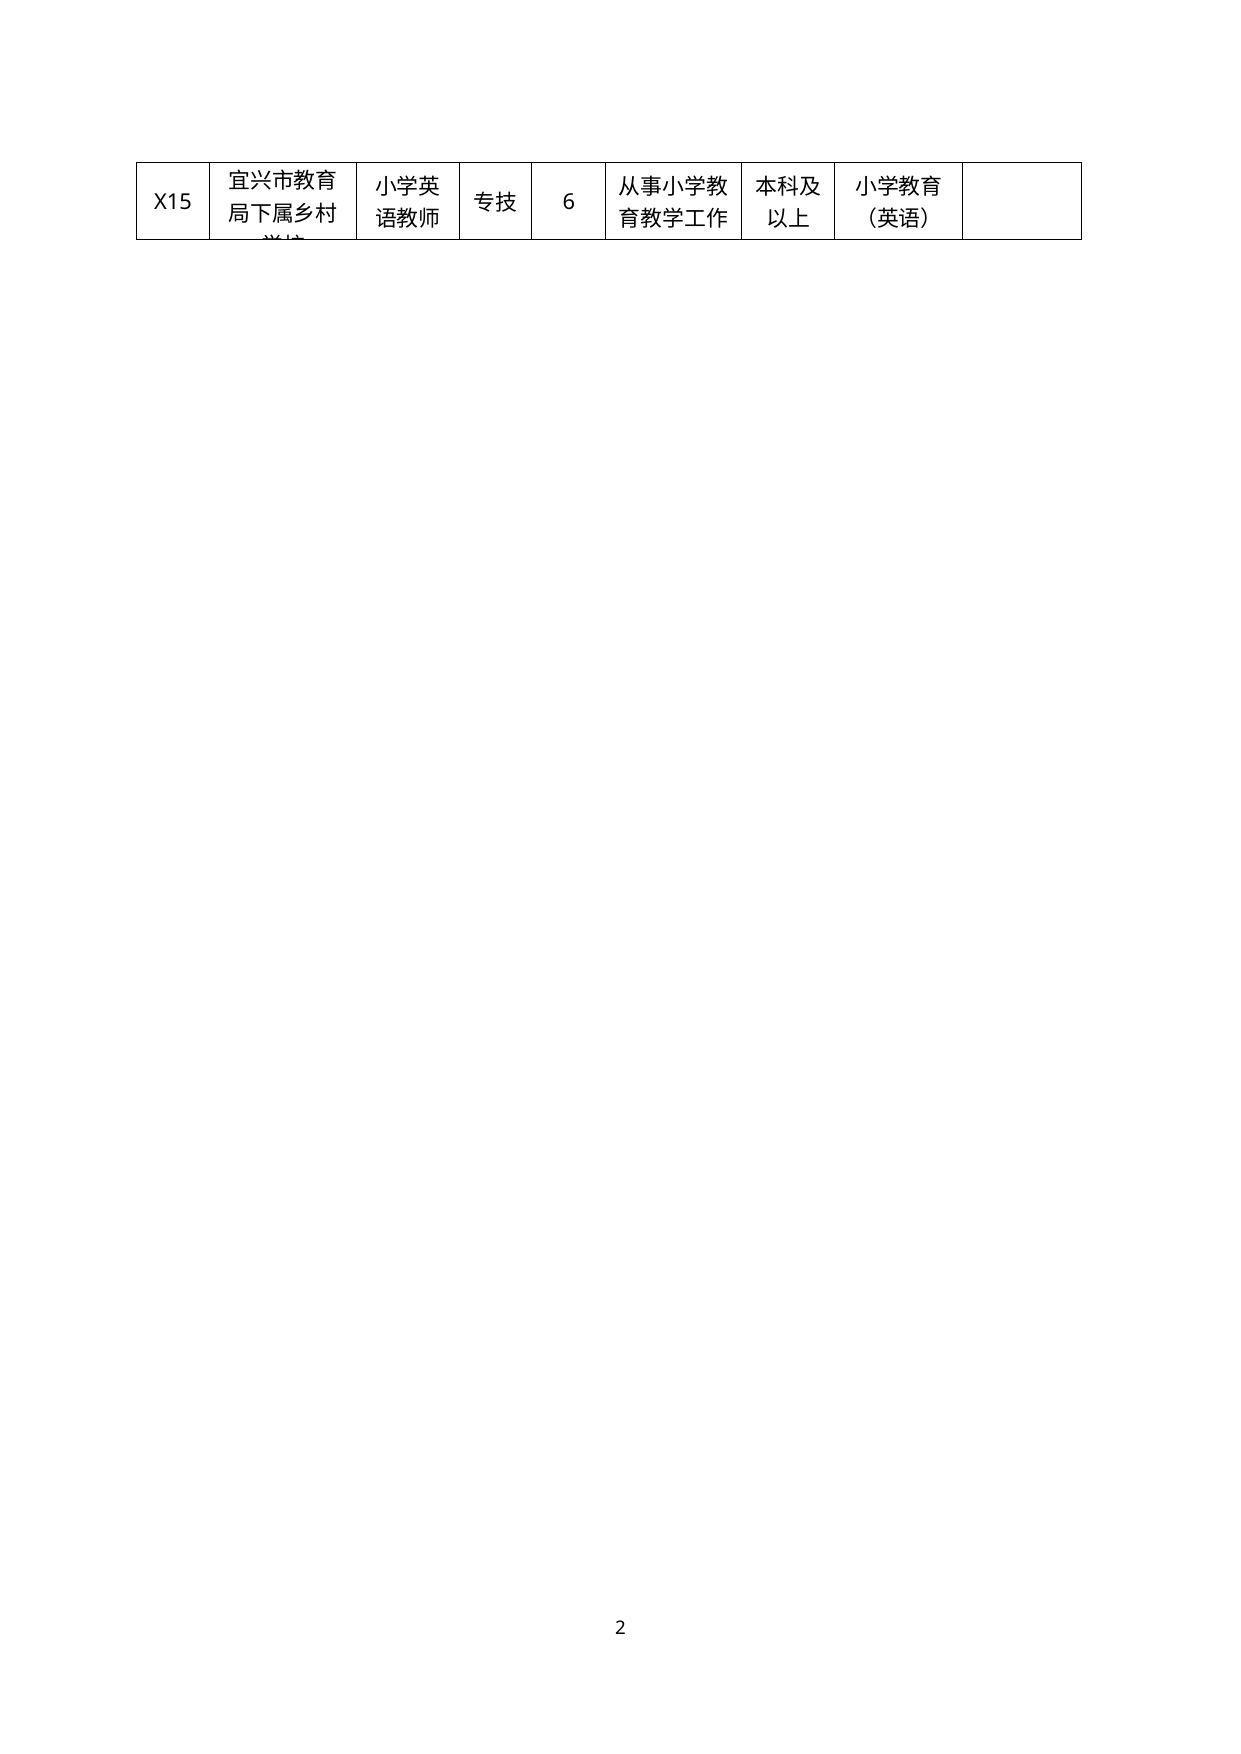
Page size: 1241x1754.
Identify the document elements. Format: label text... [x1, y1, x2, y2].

table_cell 本科及以上 [742, 163, 834, 239]
table_cell 小学英语教师 [357, 163, 459, 239]
table_cell 宜兴市教育局下属乡村学校 [210, 163, 356, 239]
table_cell 6 [532, 163, 605, 239]
table_cell 专技 [460, 163, 531, 239]
table_cell X15 [137, 163, 209, 239]
table_cell 从事小学教育教学工作 [606, 163, 741, 239]
table_cell 小学教育（英语） [835, 163, 962, 239]
